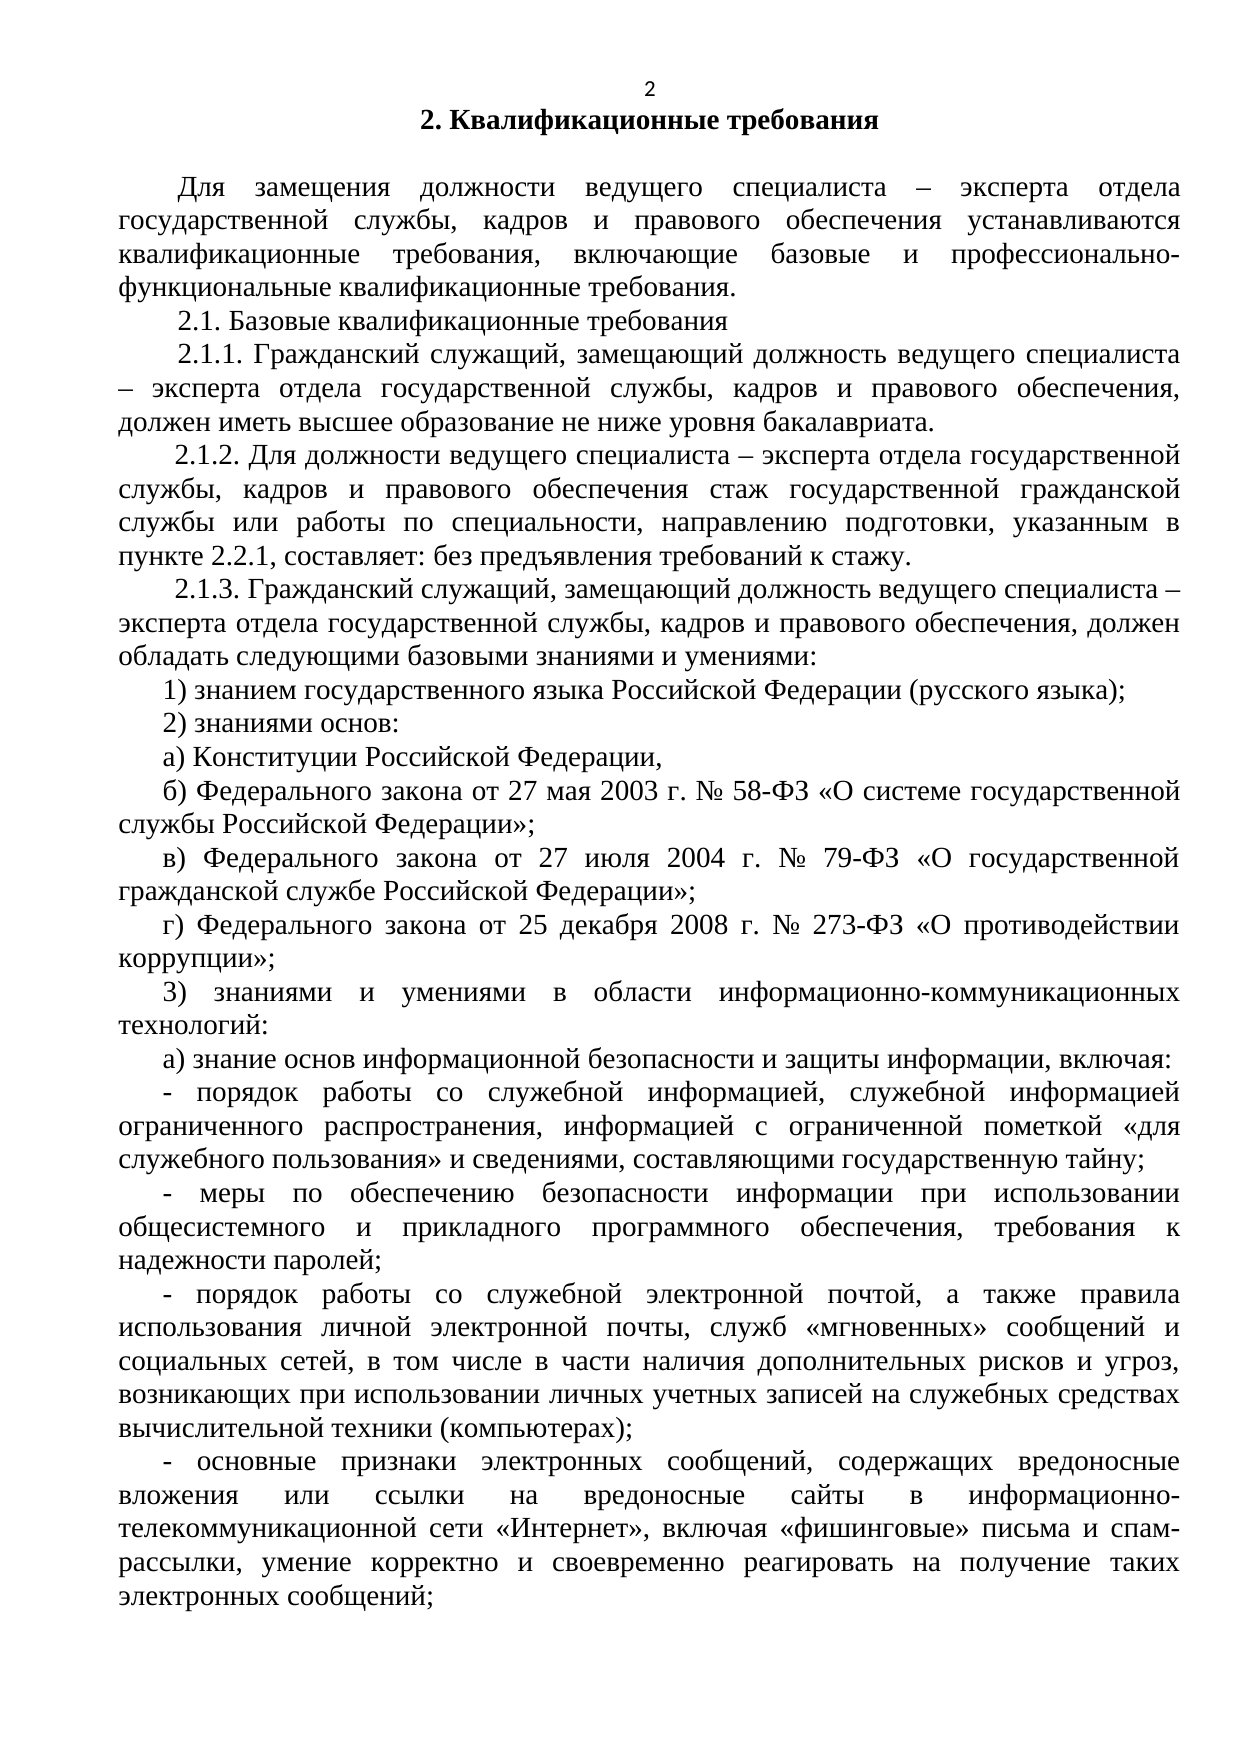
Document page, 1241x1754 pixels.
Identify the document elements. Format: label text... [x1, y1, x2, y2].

text 2) знаниями основ: [118, 706, 1181, 739]
text - меры по обеспечению безопасности информации при использовании общесистемного и прикладного программного обеспечения, требования к надежности паролей; [118, 1175, 1181, 1276]
text б) Федерального закона от 27 мая 2003 г. № 58-ФЗ «О системе государственной службы Российской Федерации»; [118, 773, 1181, 840]
text 3) знаниями и умениями в области информационно-коммуникационных технологий: [118, 974, 1181, 1041]
text г) Федерального закона от 25 декабря 2008 г. № 273-ФЗ «О противодействии коррупции»; [118, 907, 1181, 974]
text - основные признаки электронных сообщений, содержащих вредоносные вложения или ссылки на вредоносные сайты в информационно-телекоммуникационной сети «Интернет», включая «фишинговые» письма и спам-рассылки, умение корректно и своевременно реагировать на получение таких электронных сообщений; [118, 1443, 1181, 1611]
text 2. Квалификационные требования [118, 102, 1181, 135]
text 2.1.1. Гражданский служащий, замещающий должность ведущего специалиста – эксперта отдела государственной службы, кадров и правового обеспечения, должен иметь высшее образование не ниже уровня бакалавриата. [118, 337, 1181, 437]
text а) знание основ информационной безопасности и защиты информации, включая: [118, 1041, 1181, 1074]
text 2.1. Базовые квалификационные требования [118, 303, 1181, 337]
text - порядок работы со служебной информацией, служебной информацией ограниченного распространения, информацией с ограниченной пометкой «для служебного пользования» и сведениями, составляющими государственную тайну; [118, 1074, 1181, 1175]
text 2.1.3. Гражданский служащий, замещающий должность ведущего специалиста – эксперта отдела государственной службы, кадров и правового обеспечения, должен обладать следующими базовыми знаниями и умениями: [118, 571, 1181, 672]
text 1) знанием государственного языка Российской Федерации (русского языка); [118, 672, 1181, 706]
text 2.1.2. Для должности ведущего специалиста – эксперта отдела государственной службы, кадров и правового обеспечения стаж государственной гражданской службы или работы по специальности, направлению подготовки, указанным в пункте 2.2.1, составляет: без предъявления требований к стажу. [118, 437, 1181, 571]
text Для замещения должности ведущего специалиста – эксперта отдела государственной службы, кадров и правового обеспечения устанавливаются квалификационные требования, включающие базовые и профессионально-функциональные квалификационные требования. [118, 169, 1181, 303]
text а) Конституции Российской Федерации, [118, 739, 1181, 773]
text в) Федерального закона от 27 июля 2004 г. № 79-ФЗ «О государственной гражданской службе Российской Федерации»; [118, 840, 1181, 907]
text - порядок работы со служебной электронной почтой, а также правила использования личной электронной почты, служб «мгновенных» сообщений и социальных сетей, в том числе в части наличия дополнительных рисков и угроз, возникающих при использовании личных учетных записей на служебных средствах вычислительной техники (компьютерах); [118, 1276, 1181, 1443]
